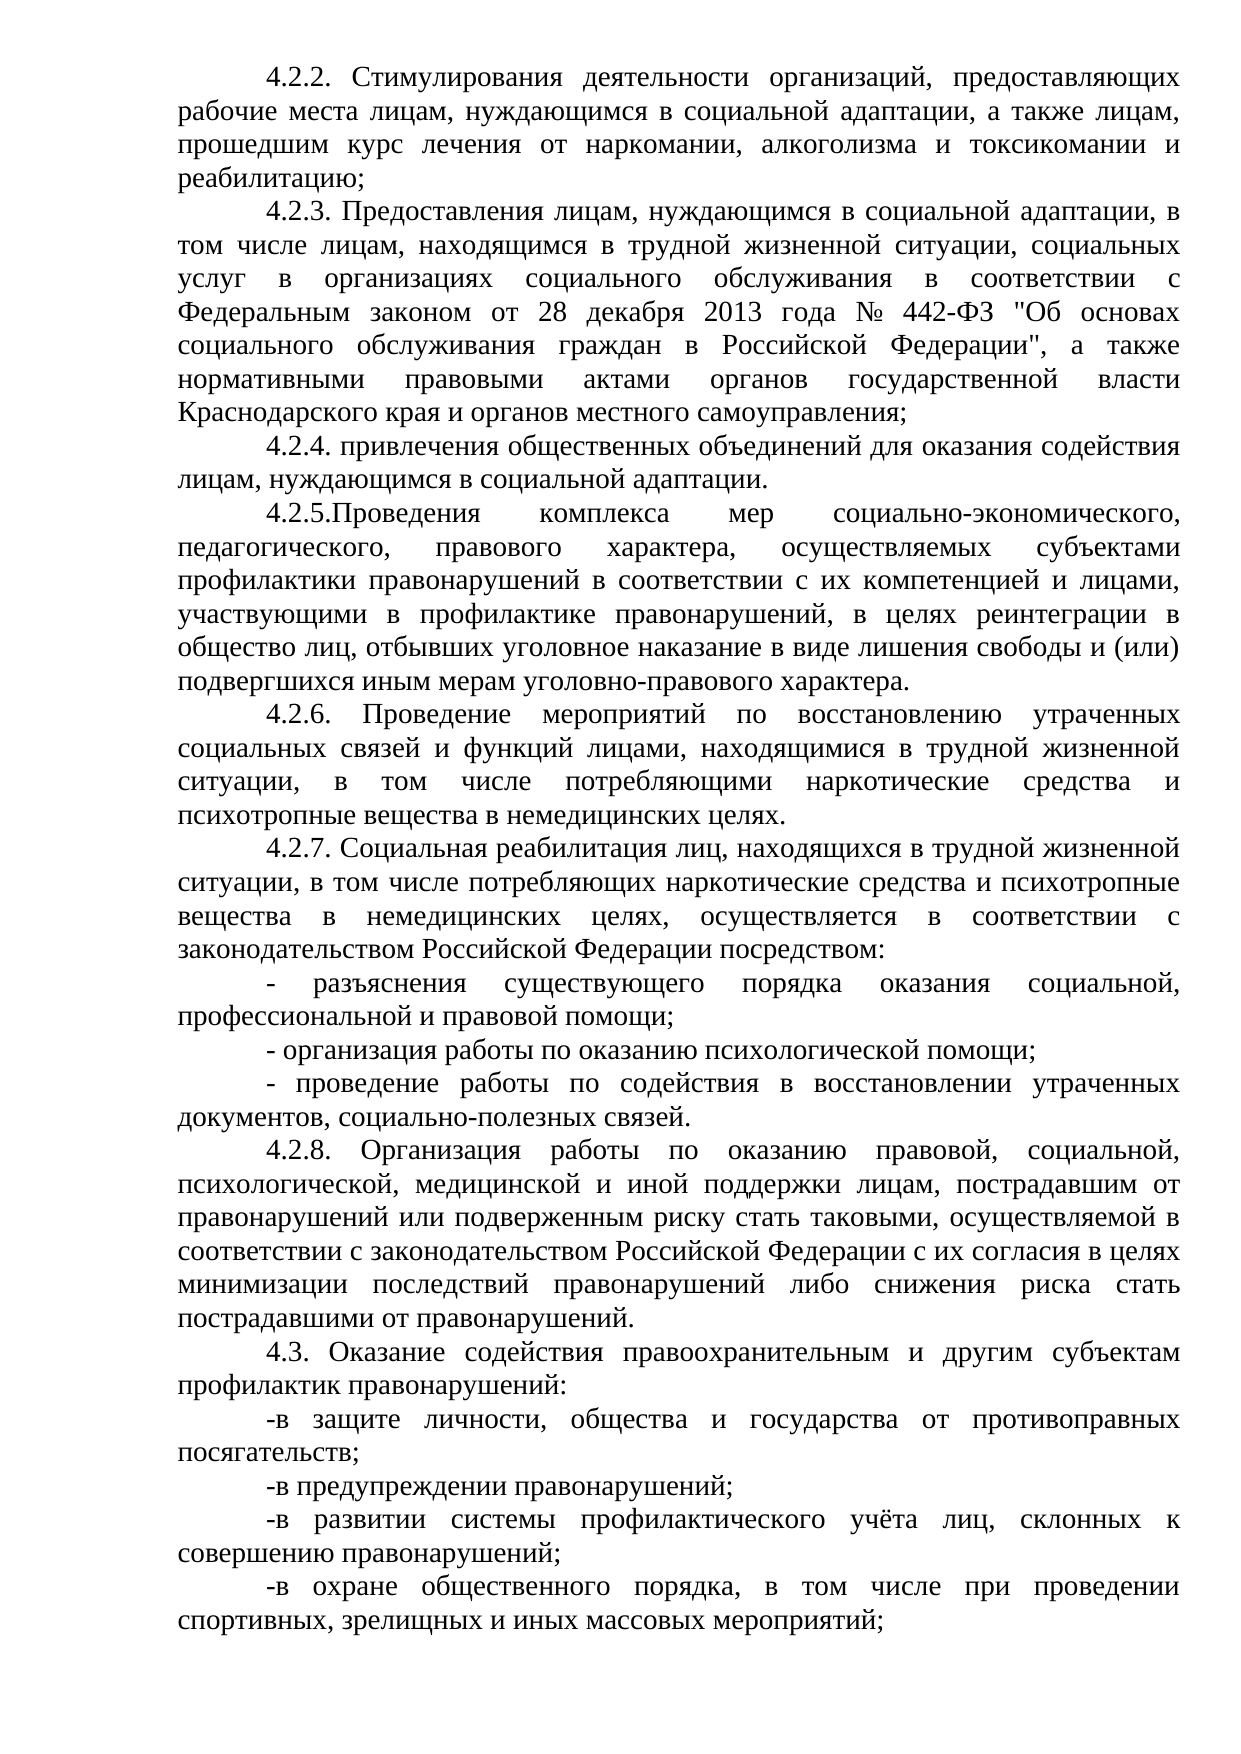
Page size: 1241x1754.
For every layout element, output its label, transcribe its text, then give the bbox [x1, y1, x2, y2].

text 4.2.3. Предоставления лицам, нуждающимся в социальной адаптации, в том числе лицам, находящимся в трудной жизненной ситуации, социальных услуг в организациях социального обслуживания в соответствии с Федеральным законом от 28 декабря 2013 года № 442-ФЗ "Об основах социального обслуживания граждан в Российской Федерации", а также нормативными правовыми актами органов государственной власти Краснодарского края и органов местного самоуправления; [177, 193, 1181, 428]
text 4.2.8. Организация работы по оказанию правовой, социальной, психологической, медицинской и иной поддержки лицам, пострадавшим от правонарушений или подверженным риску стать таковыми, осуществляемой в соответствии с законодательством Российской Федерации с их согласия в целях минимизации последствий правонарушений либо снижения риска стать пострадавшими от правонарушений. [177, 1132, 1181, 1334]
text -в развитии системы профилактического учёта лиц, склонных к совершению правонарушений; [177, 1501, 1181, 1568]
text -в охране общественного порядка, в том числе при проведении спортивных, зрелищных и иных массовых мероприятий; [177, 1568, 1181, 1636]
text - организация работы по оказанию психологической помощи; [177, 1032, 1181, 1065]
text -в защите личности, общества и государства от противоправных посягательств; [177, 1401, 1181, 1468]
text -в предупреждении правонарушений; [177, 1468, 1181, 1501]
text 4.2.4. привлечения общественных объединений для оказания содействия лицам, нуждающимся в социальной адаптации. [177, 428, 1181, 495]
text 4.2.5.Проведения комплекса мер социально-экономического, педагогического, правового характера, осуществляемых субъектами профилактики правонарушений в соответствии с их компетенцией и лицами, участвующими в профилактике правонарушений, в целях реинтеграции в общество лиц, отбывших уголовное наказание в виде лишения свободы и (или) подвергшихся иным мерам уголовно-правового характера. [177, 495, 1181, 696]
text - проведение работы по содействия в восстановлении утраченных документов, социально-полезных связей. [177, 1065, 1181, 1132]
text 4.2.2. Стимулирования деятельности организаций, предоставляющих рабочие места лицам, нуждающимся в социальной адаптации, а также лицам, прошедшим курс лечения от наркомании, алкоголизма и токсикомании и реабилитацию; [177, 59, 1181, 193]
text 4.2.7. Социальная реабилитация лиц, находящихся в трудной жизненной ситуации, в том числе потребляющих наркотические средства и психотропные вещества в немедицинских целях, осуществляется в соответствии с законодательством Российской Федерации посредством: [177, 831, 1181, 965]
text - разъяснения существующего порядка оказания социальной, профессиональной и правовой помощи; [177, 965, 1181, 1032]
text 4.3. Оказание содействия правоохранительным и другим субъектам профилактик правонарушений: [177, 1334, 1181, 1401]
text 4.2.6. Проведение мероприятий по восстановлению утраченных социальных связей и функций лицами, находящимися в трудной жизненной ситуации, в том числе потребляющими наркотические средства и психотропные вещества в немедицинских целях. [177, 696, 1181, 831]
